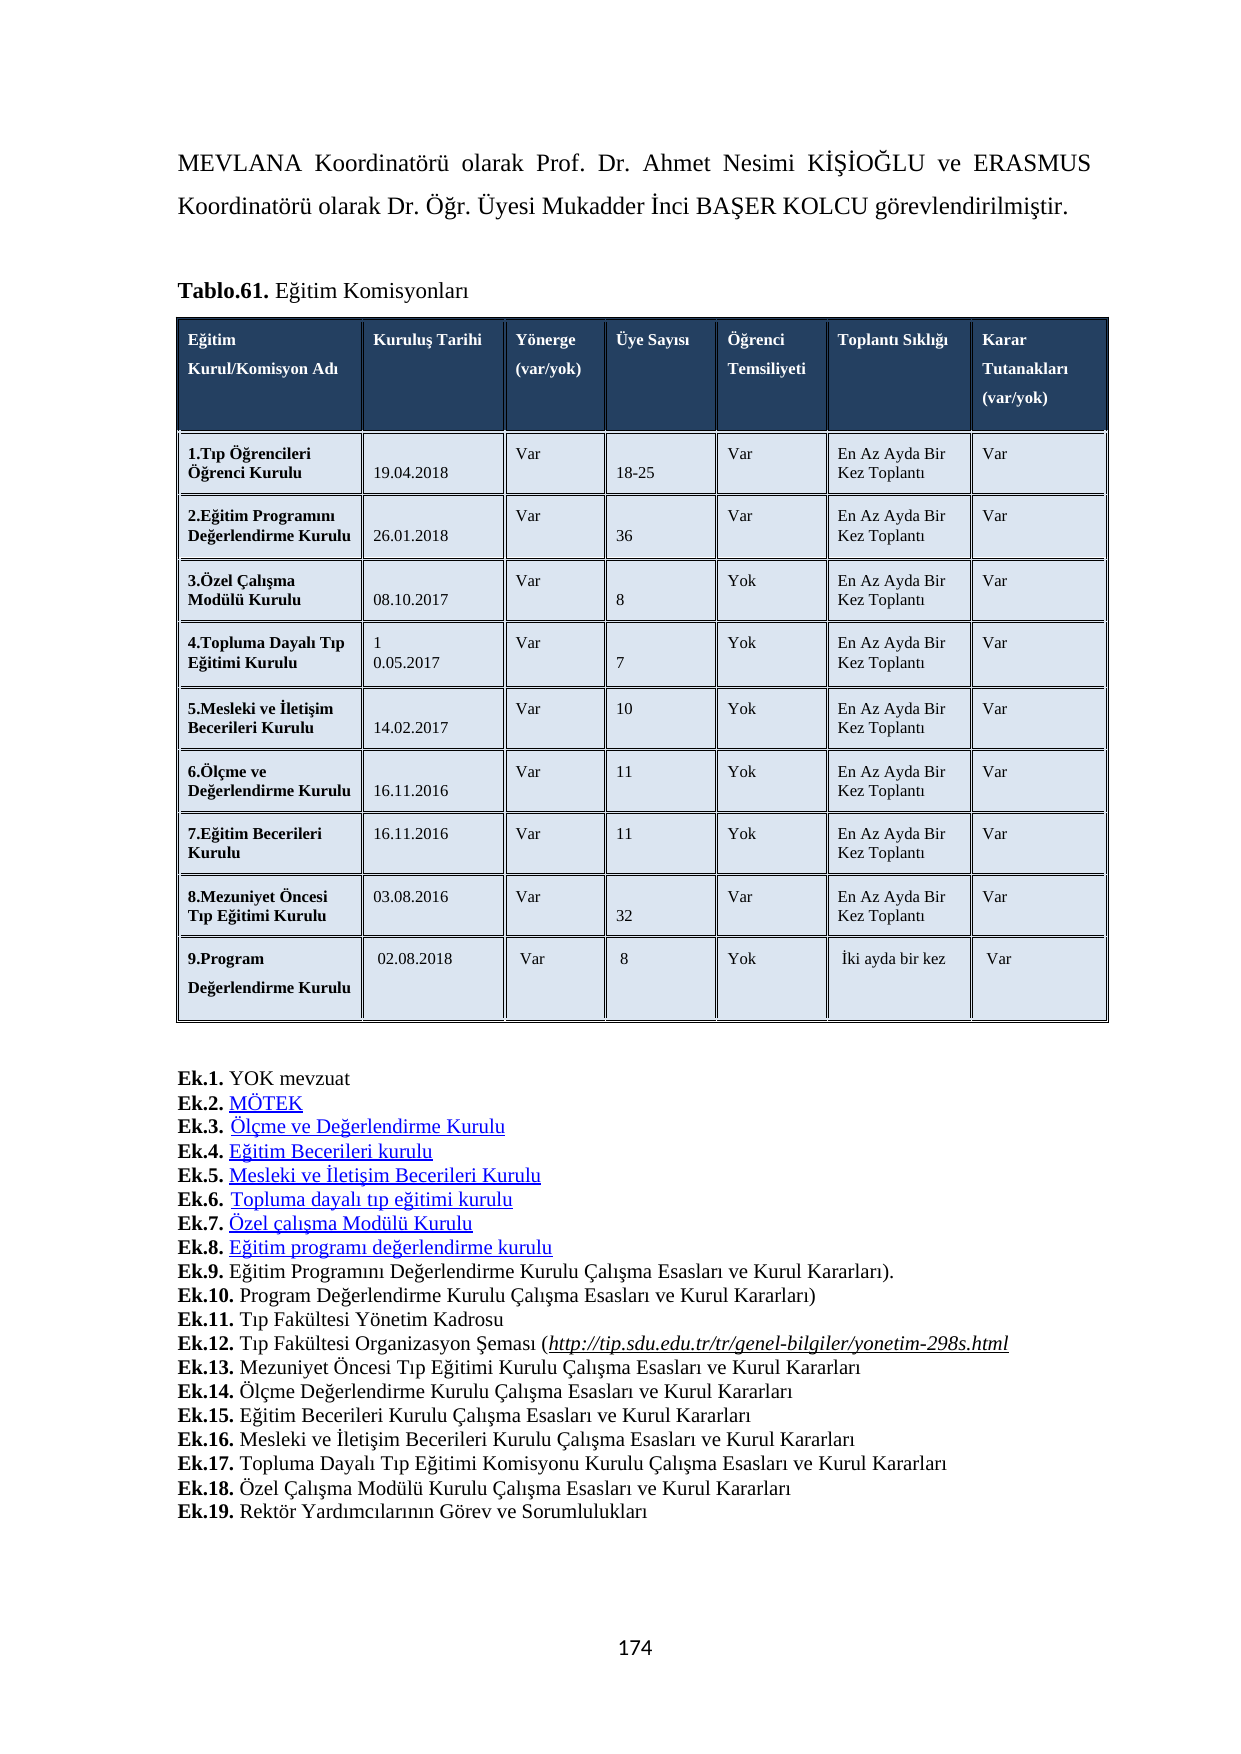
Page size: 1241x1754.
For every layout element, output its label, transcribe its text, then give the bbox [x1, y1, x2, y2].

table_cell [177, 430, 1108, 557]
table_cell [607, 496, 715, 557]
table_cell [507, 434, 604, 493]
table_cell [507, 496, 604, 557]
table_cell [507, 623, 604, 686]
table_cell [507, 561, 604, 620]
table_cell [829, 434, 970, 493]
text Ek.15. Eğitim Becerileri Kurulu Çalışma Esasları ve Kurul Kararları [177, 1403, 1092, 1427]
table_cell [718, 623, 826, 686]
text Tablo.61. Eğitim Komisyonları [177, 277, 1092, 303]
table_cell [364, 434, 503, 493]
text Ek.17. Topluma Dayalı Tıp Eğitimi Komisyonu Kurulu Çalışma Esasları ve Kurul Kararları [177, 1451, 1092, 1475]
text Ek.5. Mesleki ve İletişim Becerileri Kurulu [177, 1163, 1092, 1187]
text Ek.10. Program Değerlendirme Kurulu Çalışma Esasları ve Kurul Kararları) [177, 1283, 1092, 1307]
text Ek.1. YOK mevzuat [177, 1066, 1076, 1090]
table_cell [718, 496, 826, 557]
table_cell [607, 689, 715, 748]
text Ek.18. Özel Çalışma Modülü Kurulu Çalışma Esasları ve Kurul Kararları [177, 1475, 1092, 1499]
text Ek.3. Ölçme ve Değerlendirme Kurulu [177, 1114, 1092, 1138]
text Ek.11. Tıp Fakültesi Yönetim Kadrosu [177, 1307, 1092, 1331]
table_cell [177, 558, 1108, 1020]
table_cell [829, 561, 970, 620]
text Ek.4. Eğitim Becerileri kurulu [177, 1138, 1092, 1163]
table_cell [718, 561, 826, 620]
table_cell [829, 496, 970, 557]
text Ek.12. Tıp Fakültesi Organizasyon Şeması (http://tip.sdu.edu.tr/tr/genel-bilgiler/yonetim-298s.html [177, 1331, 1092, 1355]
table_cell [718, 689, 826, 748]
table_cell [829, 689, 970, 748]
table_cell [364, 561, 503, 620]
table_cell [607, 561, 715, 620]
text Ek.16. Mesleki ve İletişim Becerileri Kurulu Çalışma Esasları ve Kurul Kararları [177, 1427, 1092, 1451]
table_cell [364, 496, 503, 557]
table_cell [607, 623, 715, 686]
text Ek.9. Eğitim Programını Değerlendirme Kurulu Çalışma Esasları ve Kurul Kararları). [177, 1259, 1092, 1283]
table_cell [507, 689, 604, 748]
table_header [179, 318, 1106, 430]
text Ek.19. Rektör Yardımcılarının Görev ve Sorumlulukları [177, 1499, 1092, 1523]
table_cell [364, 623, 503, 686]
text Ek.7. Özel çalışma Modülü Kurulu [177, 1211, 1092, 1235]
text Ek.6. Topluma dayalı tıp eğitimi kurulu [177, 1187, 1092, 1211]
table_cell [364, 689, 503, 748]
text Ek.13. Mezuniyet Öncesi Tıp Eğitimi Kurulu Çalışma Esasları ve Kurul Kararları [177, 1355, 1092, 1379]
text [177, 148, 1092, 219]
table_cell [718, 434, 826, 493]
text Ek.8. Eğitim programı değerlendirme kurulu [177, 1235, 1092, 1259]
text Ek.2. MÖTEK [177, 1090, 1092, 1114]
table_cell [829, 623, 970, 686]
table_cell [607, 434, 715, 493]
text Ek.14. Ölçme Değerlendirme Kurulu Çalışma Esasları ve Kurul Kararları [177, 1379, 1092, 1403]
